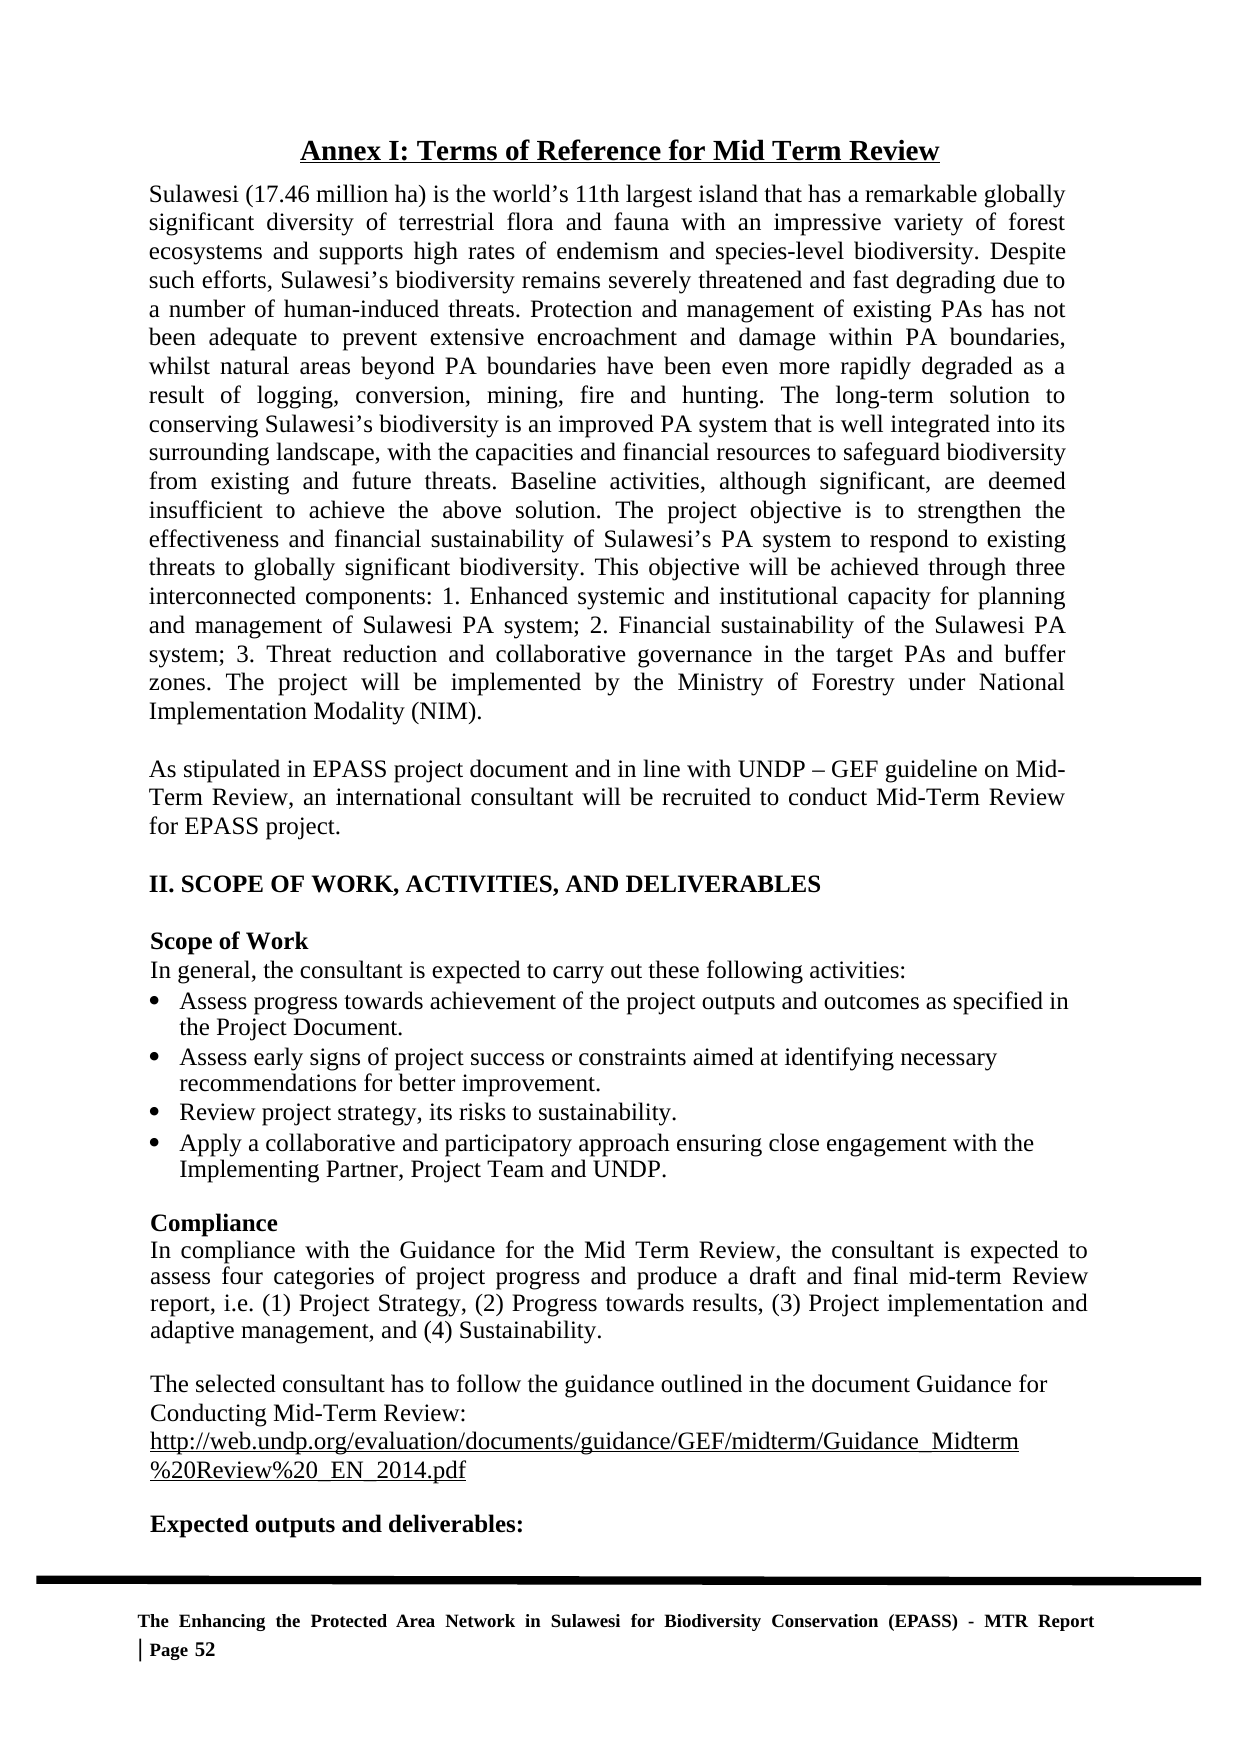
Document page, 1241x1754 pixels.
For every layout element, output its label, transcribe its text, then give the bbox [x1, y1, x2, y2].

list Assess progress towards achievement of the project outputs and outcomes as specified in the Project Document. [150, 989, 1089, 1040]
text In general, the consultant is expected to carry out these following activities: [150, 955, 1102, 984]
list Review project strategy, its risks to sustainability. [150, 1097, 1102, 1126]
text http://web.undp.org/evaluation/documents/guidance/GEF/midterm/Guidance_Midterm%20Review%20_EN_2014.pdf [150, 1427, 1102, 1484]
text Scope of Work [150, 926, 1102, 955]
text Annex I: Terms of Reference for Mid Term Review [137, 133, 1102, 166]
table_header Sulawesi (17.46 million ha) is the world’s 11th largest island that has a remarkable globally significant diversity of terrestrial flora and fauna with an impressive variety of forest ecosystems and supports high rates of endemism and species-level biodiversity. Despite such efforts, Sulawesi’s biodiversity remains severely threatened and fast degrading due to a number of human-induced threats. Protection and management of existing PAs has not been adequate to prevent extensive encroachment and damage within PA boundaries, whilst natural areas beyond PA boundaries have been even more rapidly degraded as a result of logging, conversion, mining, fire and hunting. The long-term solution to conserving Sulawesi’s biodiversity is an improved PA system that is well integrated into its surrounding landscape, with the capacities and financial resources to safeguard biodiversity from existing and future threats. Baseline activities, although significant, are deemed insufficient to achieve the above solution. The project objective is to strengthen the effectiveness and financial sustainability of Sulawesi’s PA system to respond to existing threats to globally significant biodiversity. This objective will be achieved through three interconnected components: 1. Enhanced systemic and institutional capacity for planning and management of Sulawesi PA system; 2. Financial sustainability of the Sulawesi PA system; 3. Threat reduction and collaborative governance in the target PAs and buffer zones. The project will be implemented by the Ministry of Forestry under National Implementation Modality (NIM). As stipulated in EPASS project document and in line with UNDP – GEF guideline on Mid-Term Review, an international consultant will be recruited to conduct Mid-Term Review for EPASS project. [138, 179, 1078, 840]
list Assess early signs of project success or constraints aimed at identifying necessary recommendations for better improvement. [150, 1045, 1089, 1097]
text In compliance with the Guidance for the Mid Term Review, the consultant is expected to assess four categories of project progress and produce a draft and final mid-term Review report, i.e. (1) Project Strategy, (2) Progress towards results, (3) Project implementation and adaptive management, and (4) Sustainability. [150, 1237, 1089, 1344]
text Expected outputs and deliverables: [150, 1509, 1102, 1538]
text Compliance [150, 1208, 1102, 1237]
list Apply a collaborative and participatory approach ensuring close engagement with the Implementing Partner, Project Team and UNDP. [150, 1131, 1089, 1182]
table_cell II. SCOPE OF WORK, ACTIVITIES, AND DELIVERABLES [138, 840, 1077, 926]
text The selected consultant has to follow the guidance outlined in the document Guidance for Conducting Mid-Term Review: [150, 1369, 1102, 1427]
